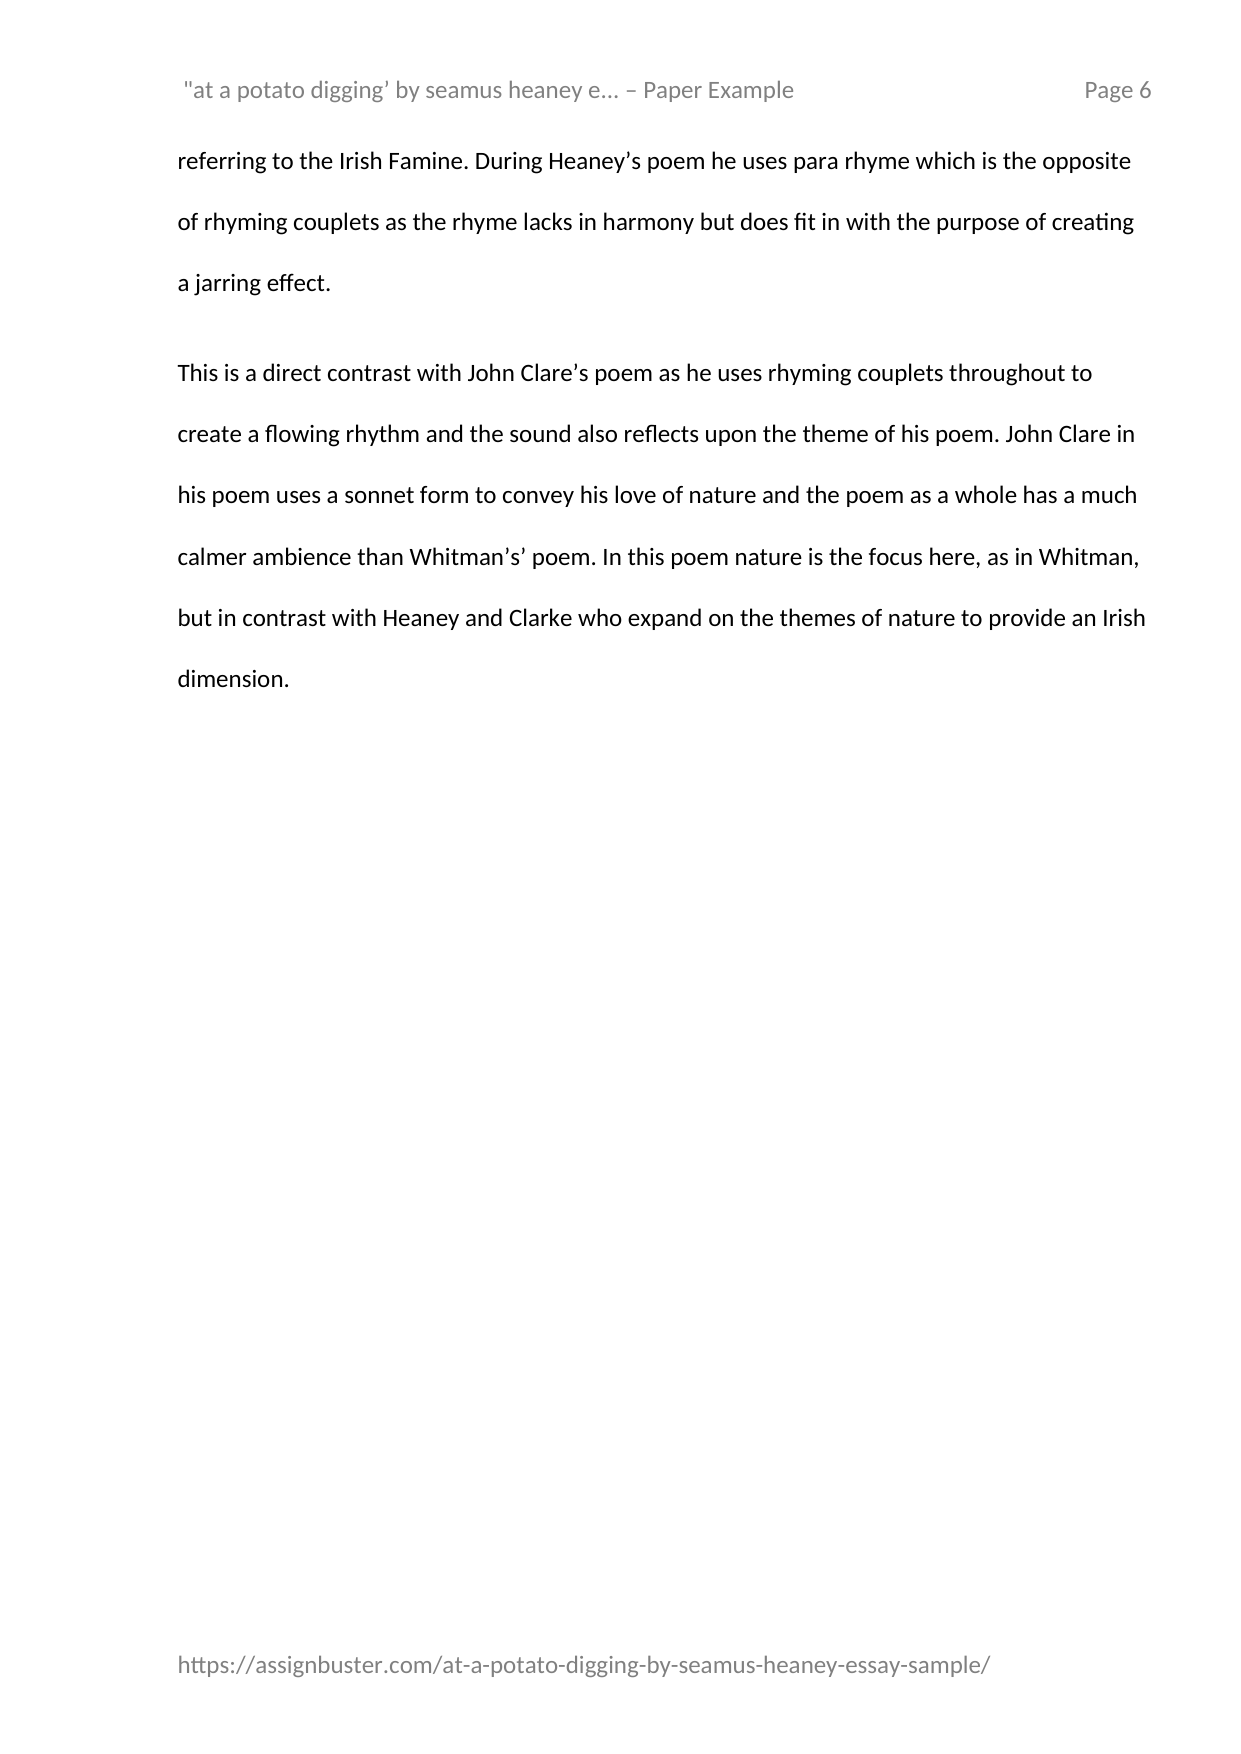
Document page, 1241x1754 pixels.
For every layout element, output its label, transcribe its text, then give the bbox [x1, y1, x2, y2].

text This is a direct contrast with John Clare’s poem as he uses rhyming couplets throughout to create a flowing rhythm and the sound also reflects upon the theme of his poem. John Clare in his poem uses a sonnet form to convey his love of nature and the poem as a whole has a much calmer ambience than Whitman’s’ poem. In this poem nature is the focus here, as in Whitman, but in contrast with Heaney and Clarke who expand on the themes of nature to provide an Irish dimension. [177, 358, 1152, 693]
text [177, 145, 1152, 298]
